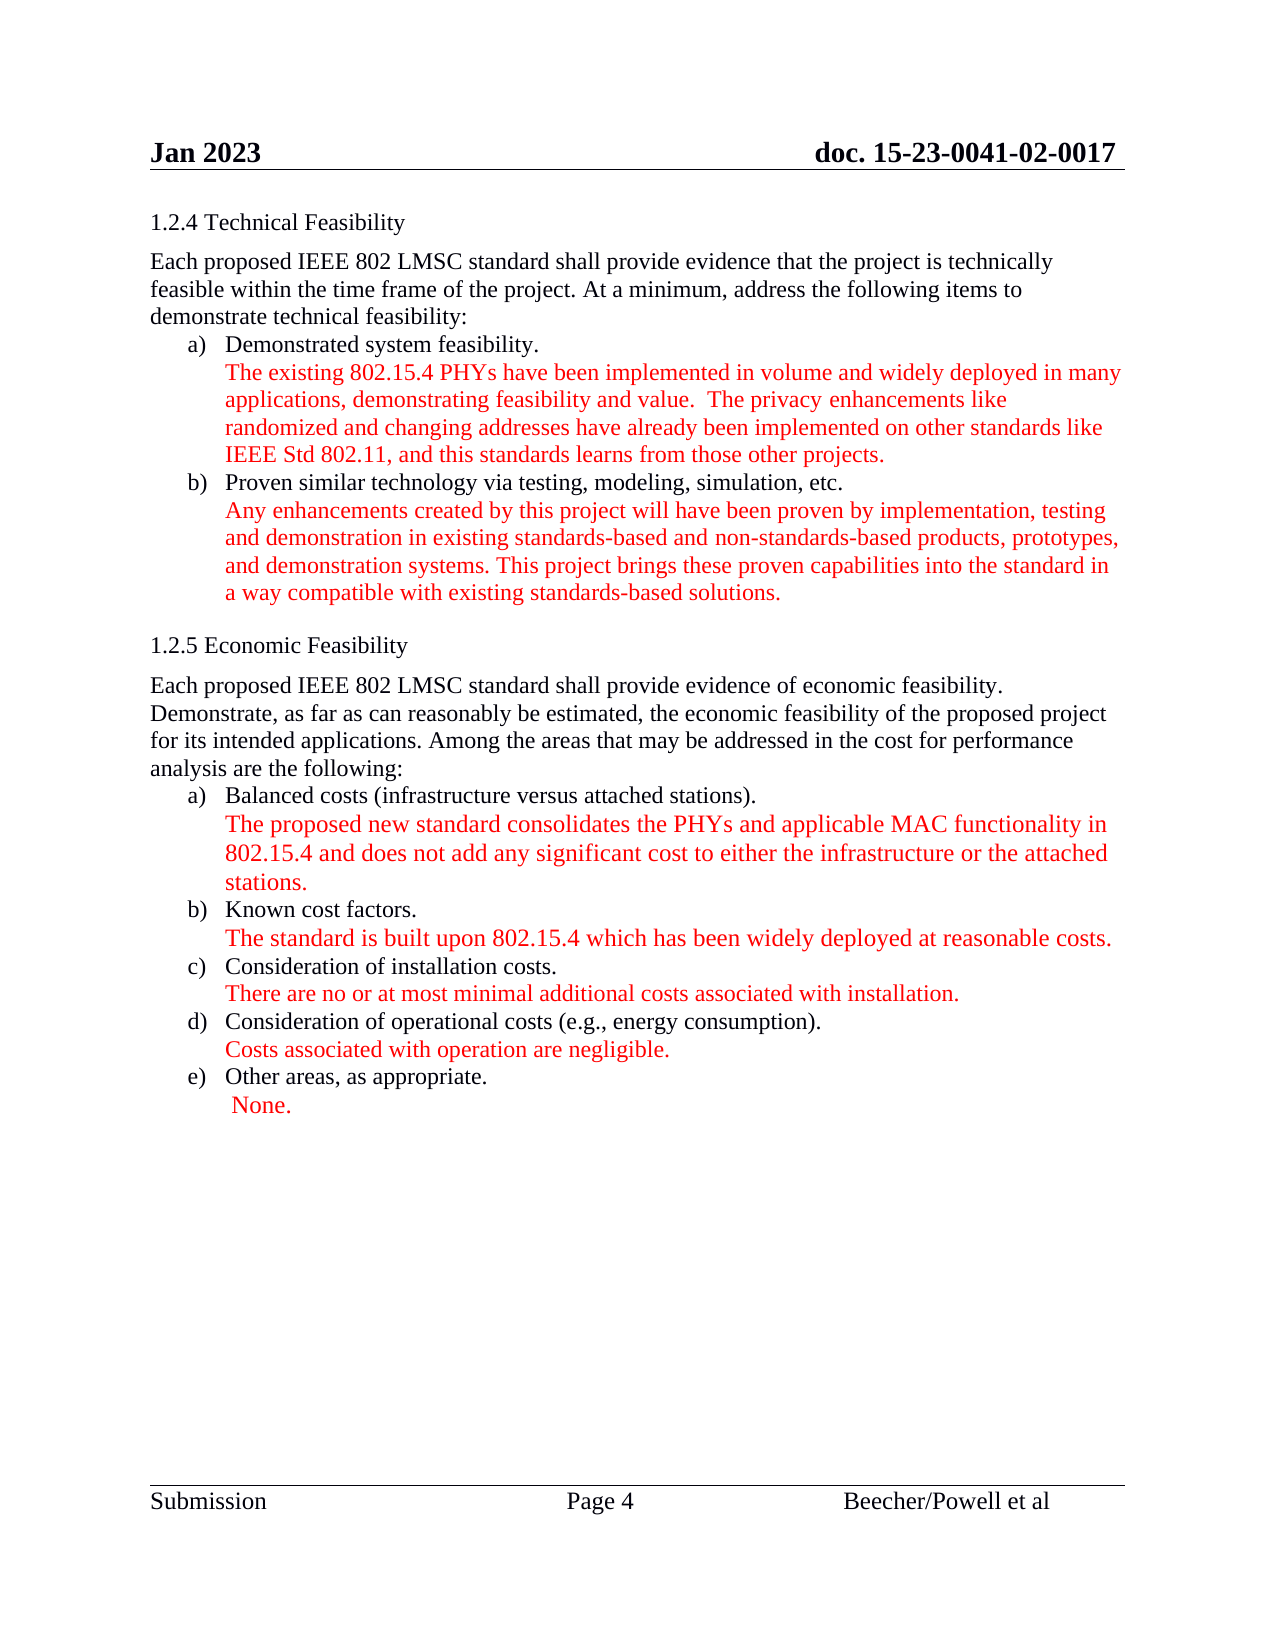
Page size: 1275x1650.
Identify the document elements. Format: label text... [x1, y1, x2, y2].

subtitle Technical Feasibility [150, 208, 1125, 235]
list None. [225, 1090, 1125, 1118]
list The standard is built upon 802.15.4 which has been widely deployed at reasonable costs. [187, 923, 1125, 952]
list The proposed new standard consolidates the PHYs and applicable MAC functionality in 802.15.4 and does not add any significant cost to either the infrastructure or the attached stations. [225, 809, 1125, 895]
text Each proposed IEEE 802 LMSC standard shall provide evidence of economic feasibility. Demonstrate, as far as can reasonably be estimated, the economic feasibility of the proposed project for its intended applications. Among the areas that may be addressed in the cost for performance analysis are the following: [150, 671, 1125, 782]
list The existing 802.15.4 PHYs have been implemented in volume and widely deployed in many applications, demonstrating feasibility and value. [225, 358, 1125, 468]
list Balanced costs (infrastructure versus attached stations). [187, 782, 1125, 809]
text Any created by this project will have been proven by implementation, testing and demonstration in existing standards-based and non-standards-based products, prototypes, and demonstration systems. This project brings these proven capabilities into the standard in a way compatible with existing standards-based solutions. [225, 496, 1125, 606]
list Proven similar technology via testing, modeling, simulation, etc. [187, 468, 1125, 496]
text Each proposed IEEE 802 LMSC standard shall provide evidence that the project is technically feasible within the time frame of the project. At a minimum, address the following items to demonstrate technical feasibility: [150, 247, 1125, 330]
list Consideration of installation costs. [187, 952, 1125, 979]
text There are no or at most minimal additional costs associated with installation. [225, 979, 1125, 1007]
list Demonstrated system feasibility. [187, 330, 1125, 358]
list Other areas, as appropriate. [187, 1062, 1125, 1090]
list Known cost factors. [187, 895, 1125, 923]
list Consideration of operational costs (e.g., energy consumption). [187, 1007, 1125, 1034]
subtitle Economic Feasibility [150, 632, 1125, 659]
text Costs associated with operation are negligible. [225, 1034, 1125, 1062]
